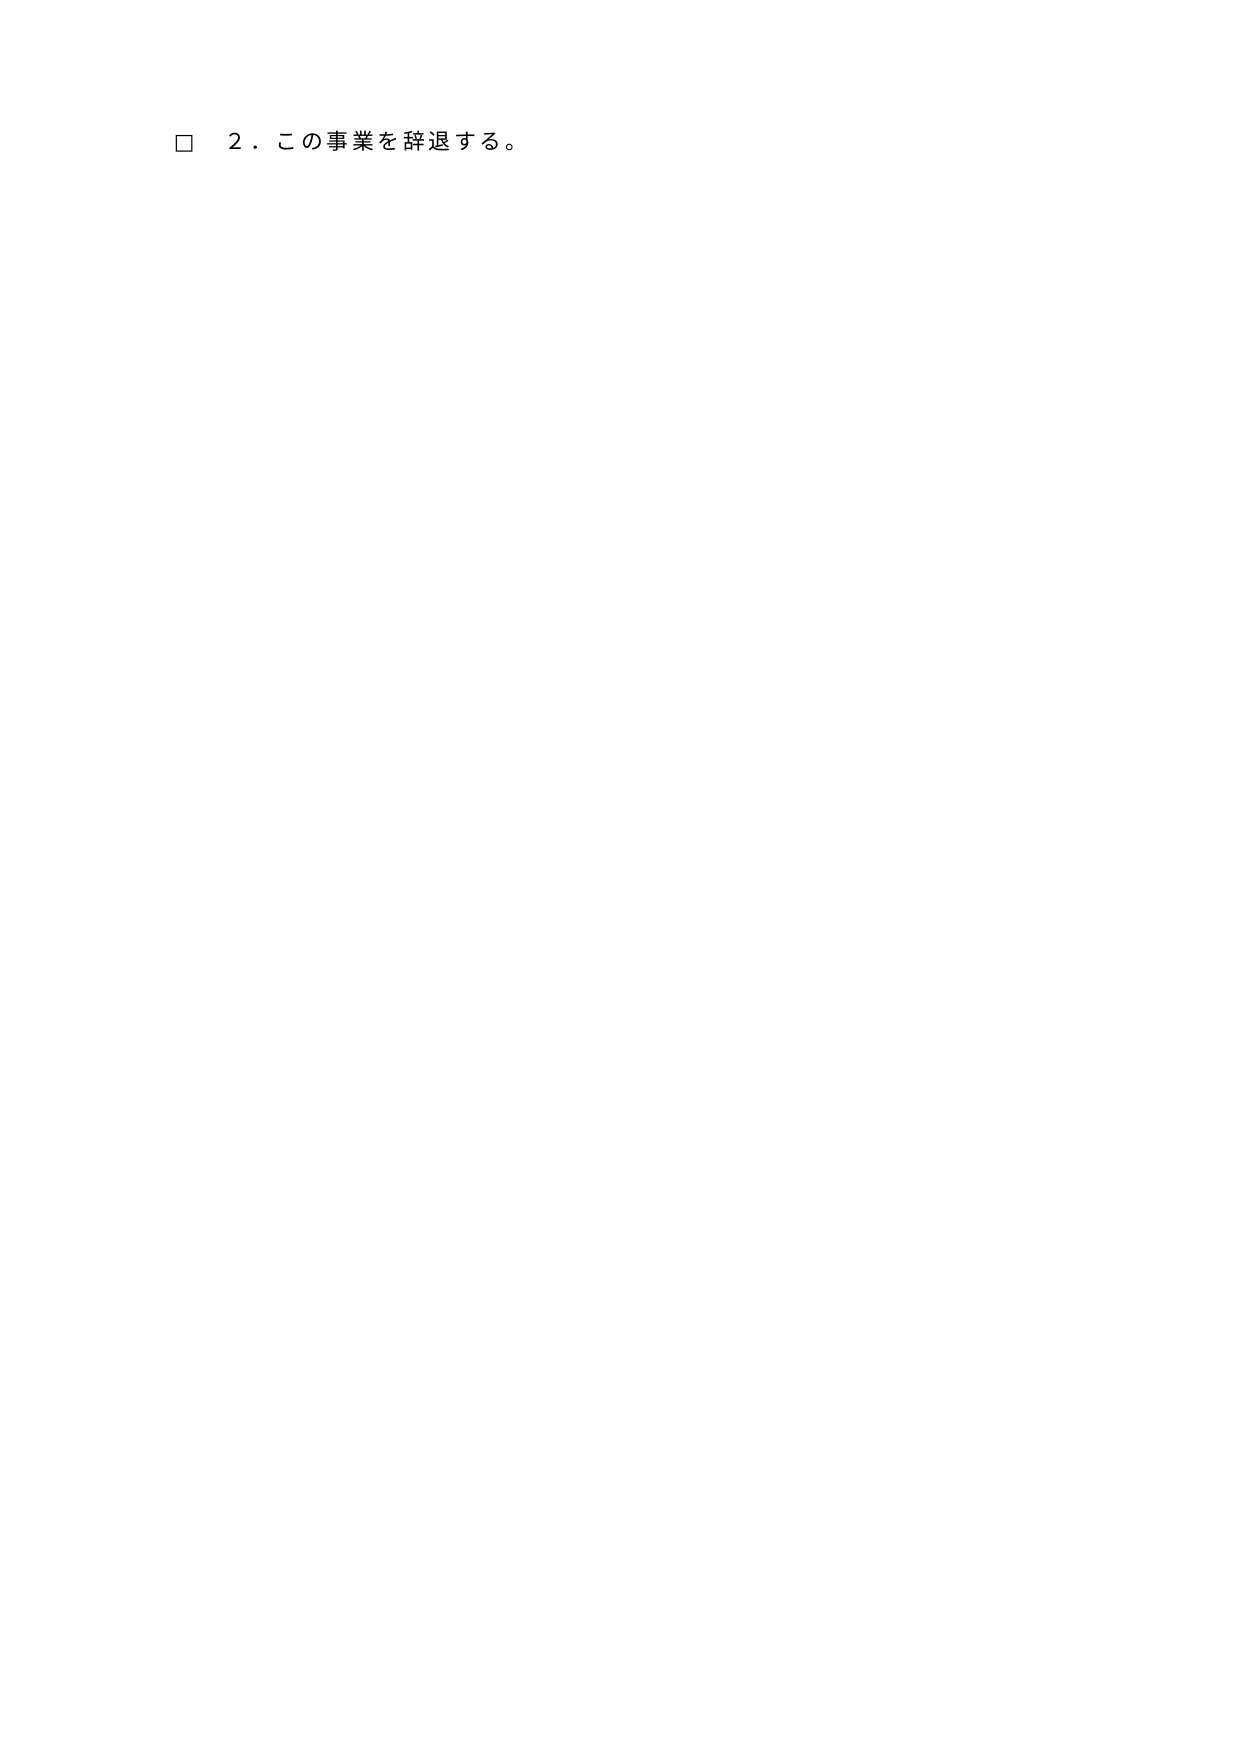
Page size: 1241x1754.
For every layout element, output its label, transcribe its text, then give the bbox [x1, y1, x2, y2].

text □ ２．この事業を辞退する。 [148, 121, 1092, 159]
